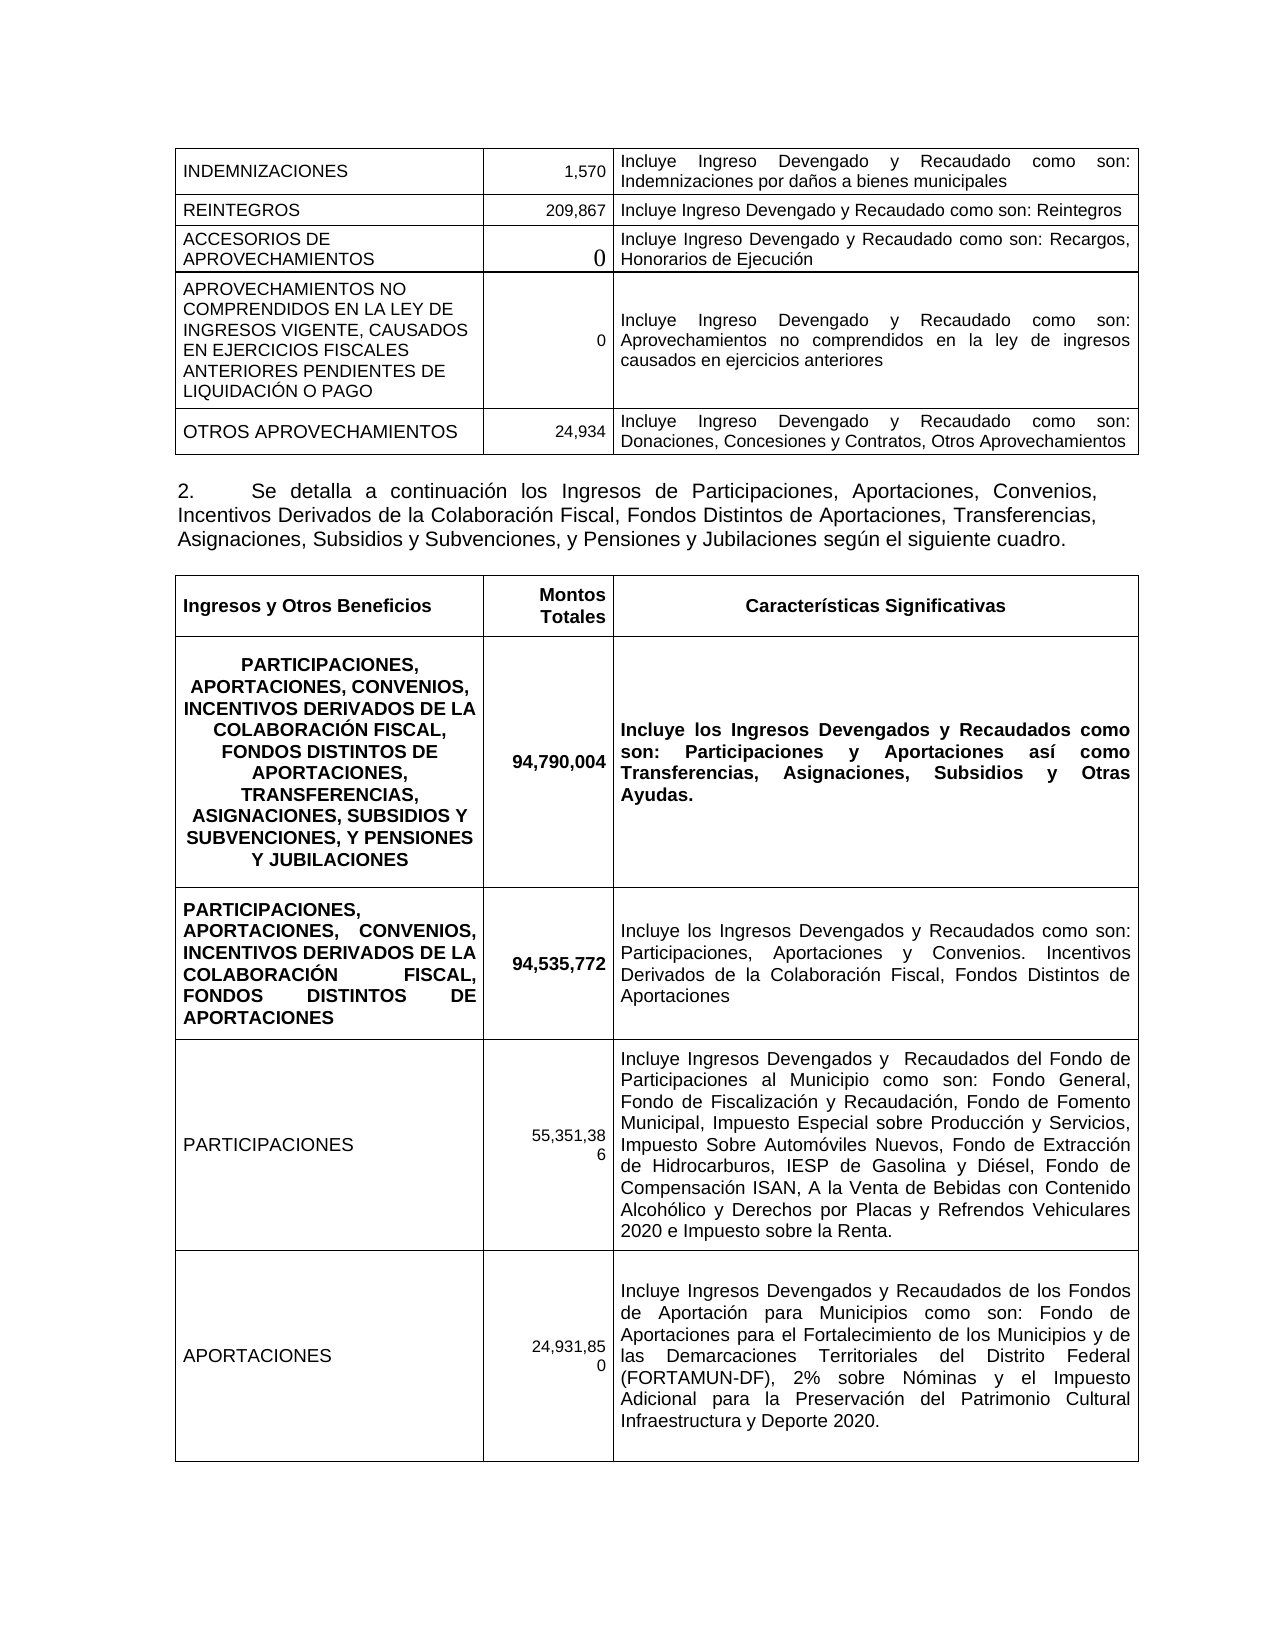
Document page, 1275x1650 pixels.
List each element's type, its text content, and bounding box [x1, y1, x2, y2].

table_cell OTROS APROVECHAMIENTOS [176, 409, 483, 454]
table_cell APORTACIONES [176, 1251, 483, 1461]
table_cell 24,931,850 [484, 1251, 613, 1461]
table_cell Incluye Ingresos Devengados y Recaudados del Fondo de Participaciones al Municipio como son: Fondo General, Fondo de Fiscalización y Recaudación, Fondo de Fomento Municipal, Impuesto Especial sobre Producción y Servicios, Impuesto Sobre Automóviles Nuevos, Fondo de Extracción de Hidrocarburos, IESP de Gasolina y Diésel, Fondo de Compensación ISAN, A la Venta de Bebidas con Contenido Alcohólico y Derechos por Placas y Refrendos Vehiculares 2020 e Impuesto sobre la Renta. [614, 1040, 1138, 1250]
table_cell 94,790,004 [484, 637, 613, 887]
table_cell 94,535,772 [484, 888, 613, 1038]
table_cell 1,570 [484, 149, 613, 194]
table_cell PARTICIPACIONES, APORTACIONES, CONVENIOS, INCENTIVOS DERIVADOS DE LA COLABORACIÓN FISCAL, FONDOS DISTINTOS DE APORTACIONES, TRANSFERENCIAS, ASIGNACIONES, SUBSIDIOS Y SUBVENCIONES, Y PENSIONES Y JUBILACIONES [176, 637, 483, 887]
table_header Ingresos y Otros Beneficios [176, 576, 483, 636]
table_cell 0 [484, 273, 613, 408]
table_cell Incluye los Ingresos Devengados y Recaudados como son: Participaciones y Aportaciones así como Transferencias, Asignaciones, Subsidios y Otras Ayudas. [614, 637, 1138, 887]
table_header Montos Totales [484, 576, 613, 636]
table_cell PARTICIPACIONES, APORTACIONES, CONVENIOS, INCENTIVOS DERIVADOS DE LA COLABORACIÓN FISCAL, FONDOS DISTINTOS DE APORTACIONES [176, 888, 483, 1038]
table_cell APROVECHAMIENTOS NO COMPRENDIDOS EN LA LEY DE INGRESOS VIGENTE, CAUSADOS EN EJERCICIOS FISCALES ANTERIORES PENDIENTES DE LIQUIDACIÓN O PAGO [176, 273, 483, 408]
table_cell REINTEGROS [176, 195, 483, 225]
table_cell INDEMNIZACIONES [176, 149, 483, 194]
table_cell 209,867 [484, 195, 613, 225]
table_cell 24,934 [484, 409, 613, 454]
table_cell Incluye Ingreso Devengado y Recaudado como son: Reintegros [614, 195, 1138, 225]
table_cell Incluye Ingreso Devengado y Recaudado como son: Donaciones, Concesiones y Contratos, Otros Aprovechamientos [614, 409, 1138, 454]
table_cell 0 [484, 226, 613, 271]
list Se detalla a continuación los Ingresos de Participaciones, Aportaciones, Convenios, Incentivos Derivados de la Colaboración Fiscal, Fondos Distintos de Aportaciones, Transferencias, Asignaciones, Subsidios y Subvenciones, y Pensiones y Jubilaciones según el siguiente cuadro. [177, 479, 1098, 551]
table_cell PARTICIPACIONES [176, 1040, 483, 1250]
table_cell 55,351,386 [484, 1040, 613, 1250]
table_cell Incluye Ingresos Devengados y Recaudados de los Fondos de Aportación para Municipios como son: Fondo de Aportaciones para el Fortalecimiento de los Municipios y de las Demarcaciones Territoriales del Distrito Federal (FORTAMUN-DF), 2% sobre Nóminas y el Impuesto Adicional para la Preservación del Patrimonio Cultural Infraestructura y Deporte 2020. [614, 1251, 1138, 1461]
table_header Características Significativas [614, 576, 1138, 636]
table_cell Incluye Ingreso Devengado y Recaudado como son: Aprovechamientos no comprendidos en la ley de ingresos causados en ejercicios anteriores [614, 273, 1138, 408]
table_cell ACCESORIOS DE APROVECHAMIENTOS [176, 226, 483, 271]
table_cell Incluye Ingreso Devengado y Recaudado como son: Recargos, Honorarios de Ejecución [614, 226, 1138, 271]
table_cell Incluye los Ingresos Devengados y Recaudados como son: Participaciones, Aportaciones y Convenios. Incentivos Derivados de la Colaboración Fiscal, Fondos Distintos de Aportaciones [614, 888, 1138, 1038]
table_cell Incluye Ingreso Devengado y Recaudado como son: Indemnizaciones por daños a bienes municipales [614, 149, 1138, 194]
